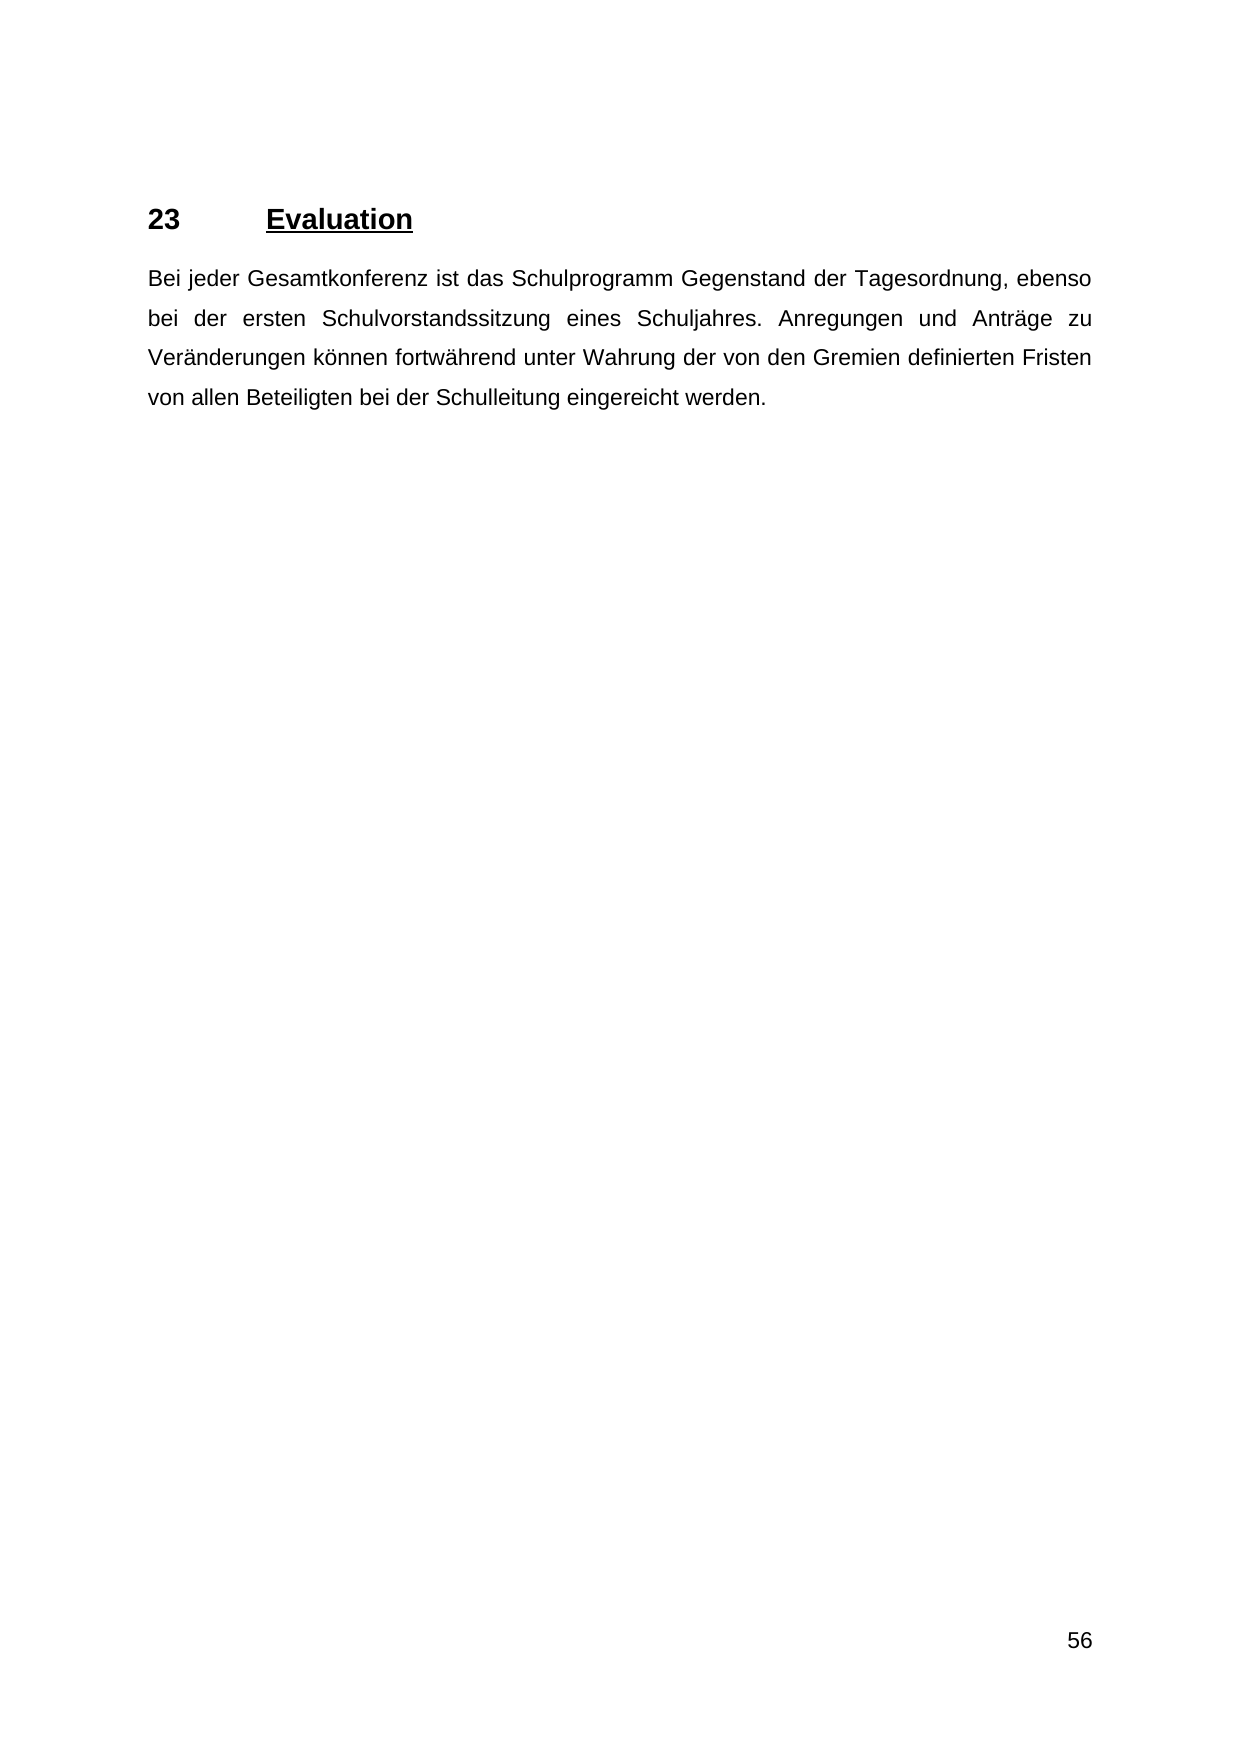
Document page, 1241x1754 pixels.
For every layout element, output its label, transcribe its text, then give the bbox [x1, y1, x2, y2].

subtitle Evaluation [148, 202, 1092, 236]
text Bei jeder Gesamtkonferenz ist das Schulprogramm Gegenstand der Tagesordnung, ebenso bei der ersten Schulvorstandssitzung eines Schuljahres. Anregungen und Anträge zu Veränderungen können fortwährend unter Wahrung der von den Gremien definierten Fristen von allen Beteiligten bei der Schulleitung eingereicht werden. [148, 265, 1092, 410]
